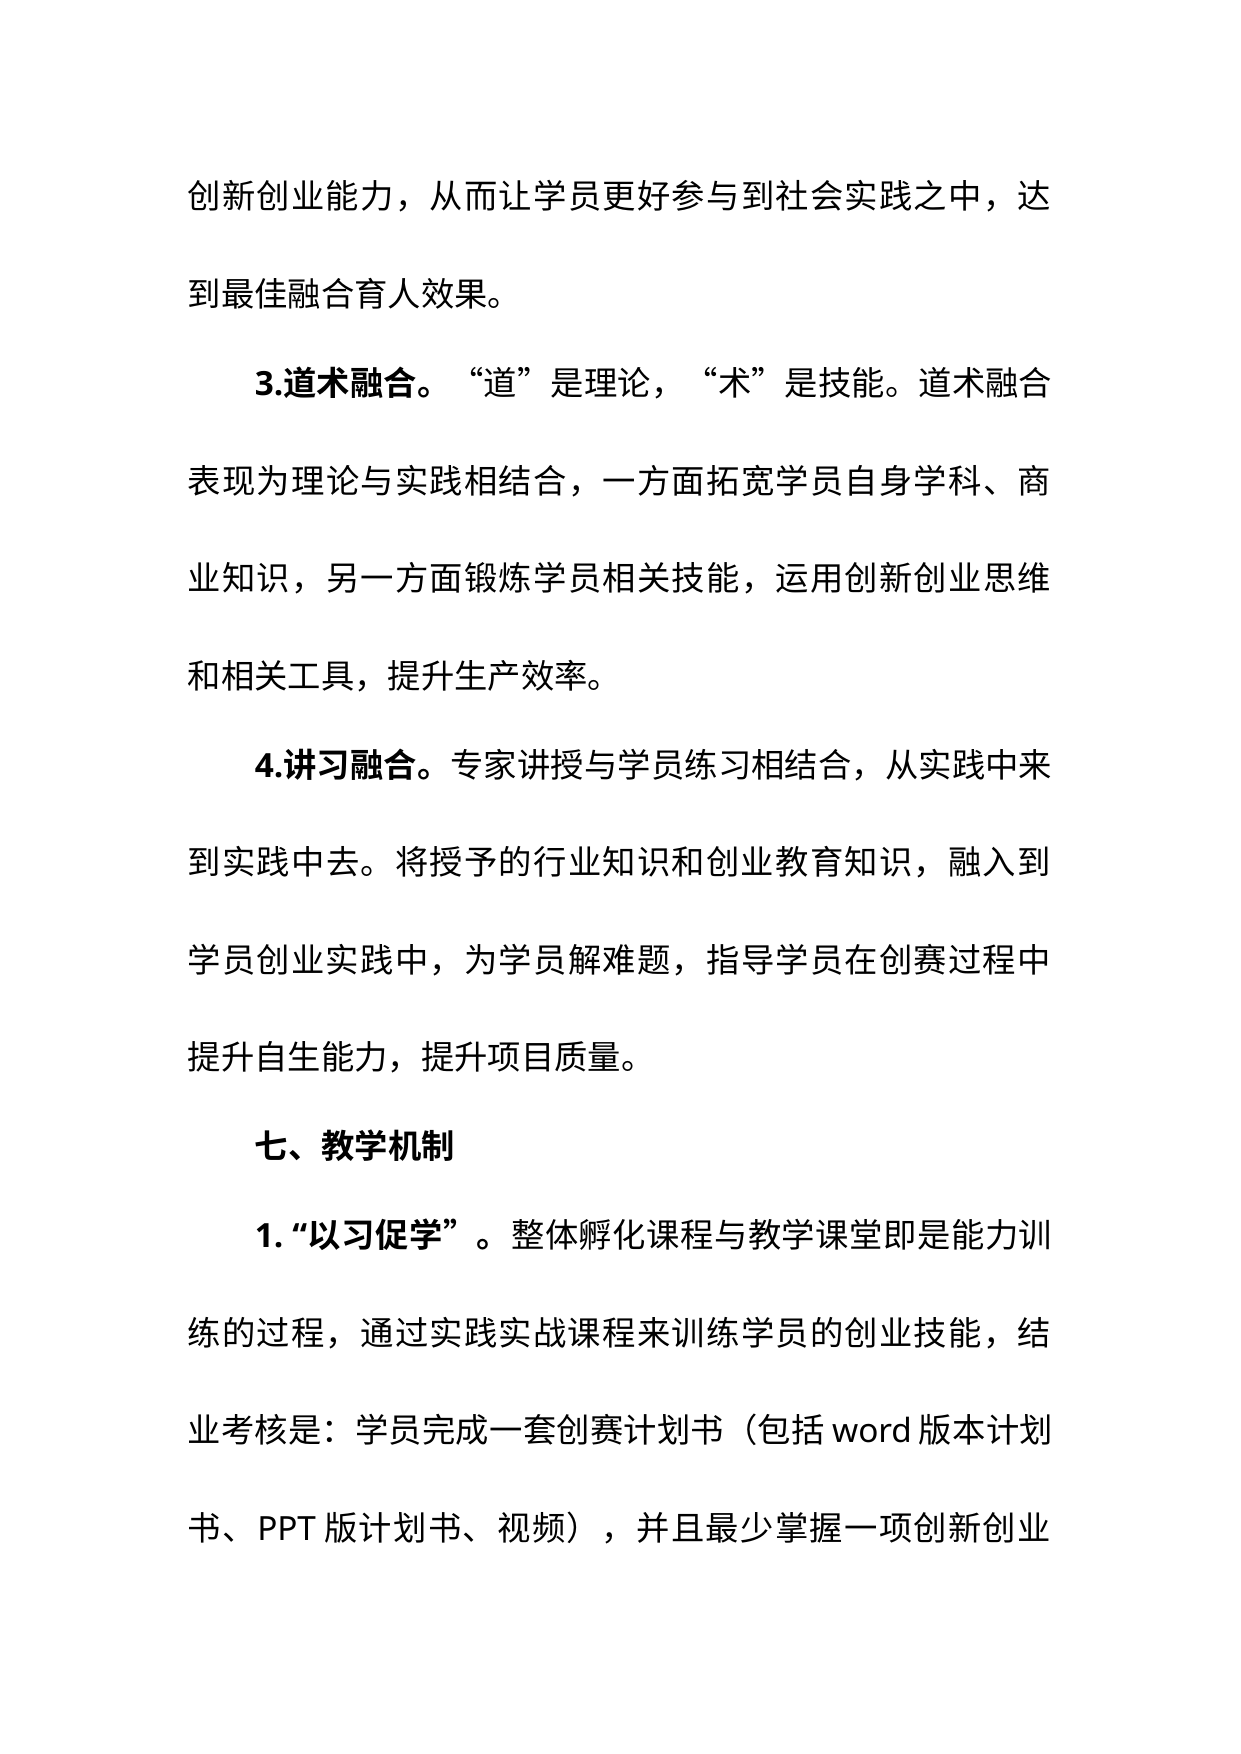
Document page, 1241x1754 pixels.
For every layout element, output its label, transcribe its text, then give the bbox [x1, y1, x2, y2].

text 4.讲习融合。专家讲授与学员练习相结合，从实践中来到实践中去。将授予的行业知识和创业教育知识，融入到学员创业实践中，为学员解难题，指导学员在创赛过程中提升自生能力，提升项目质量。 [187, 730, 1053, 1088]
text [187, 162, 1053, 324]
text 七、教学机制 [187, 1112, 1053, 1177]
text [187, 1201, 1053, 1558]
text 3.道术融合。“道”是理论，“术”是技能。道术融合表现为理论与实践相结合，一方面拓宽学员自身学科、商业知识，另一方面锻炼学员相关技能，运用创新创业思维和相关工具，提升生产效率。 [187, 348, 1053, 706]
